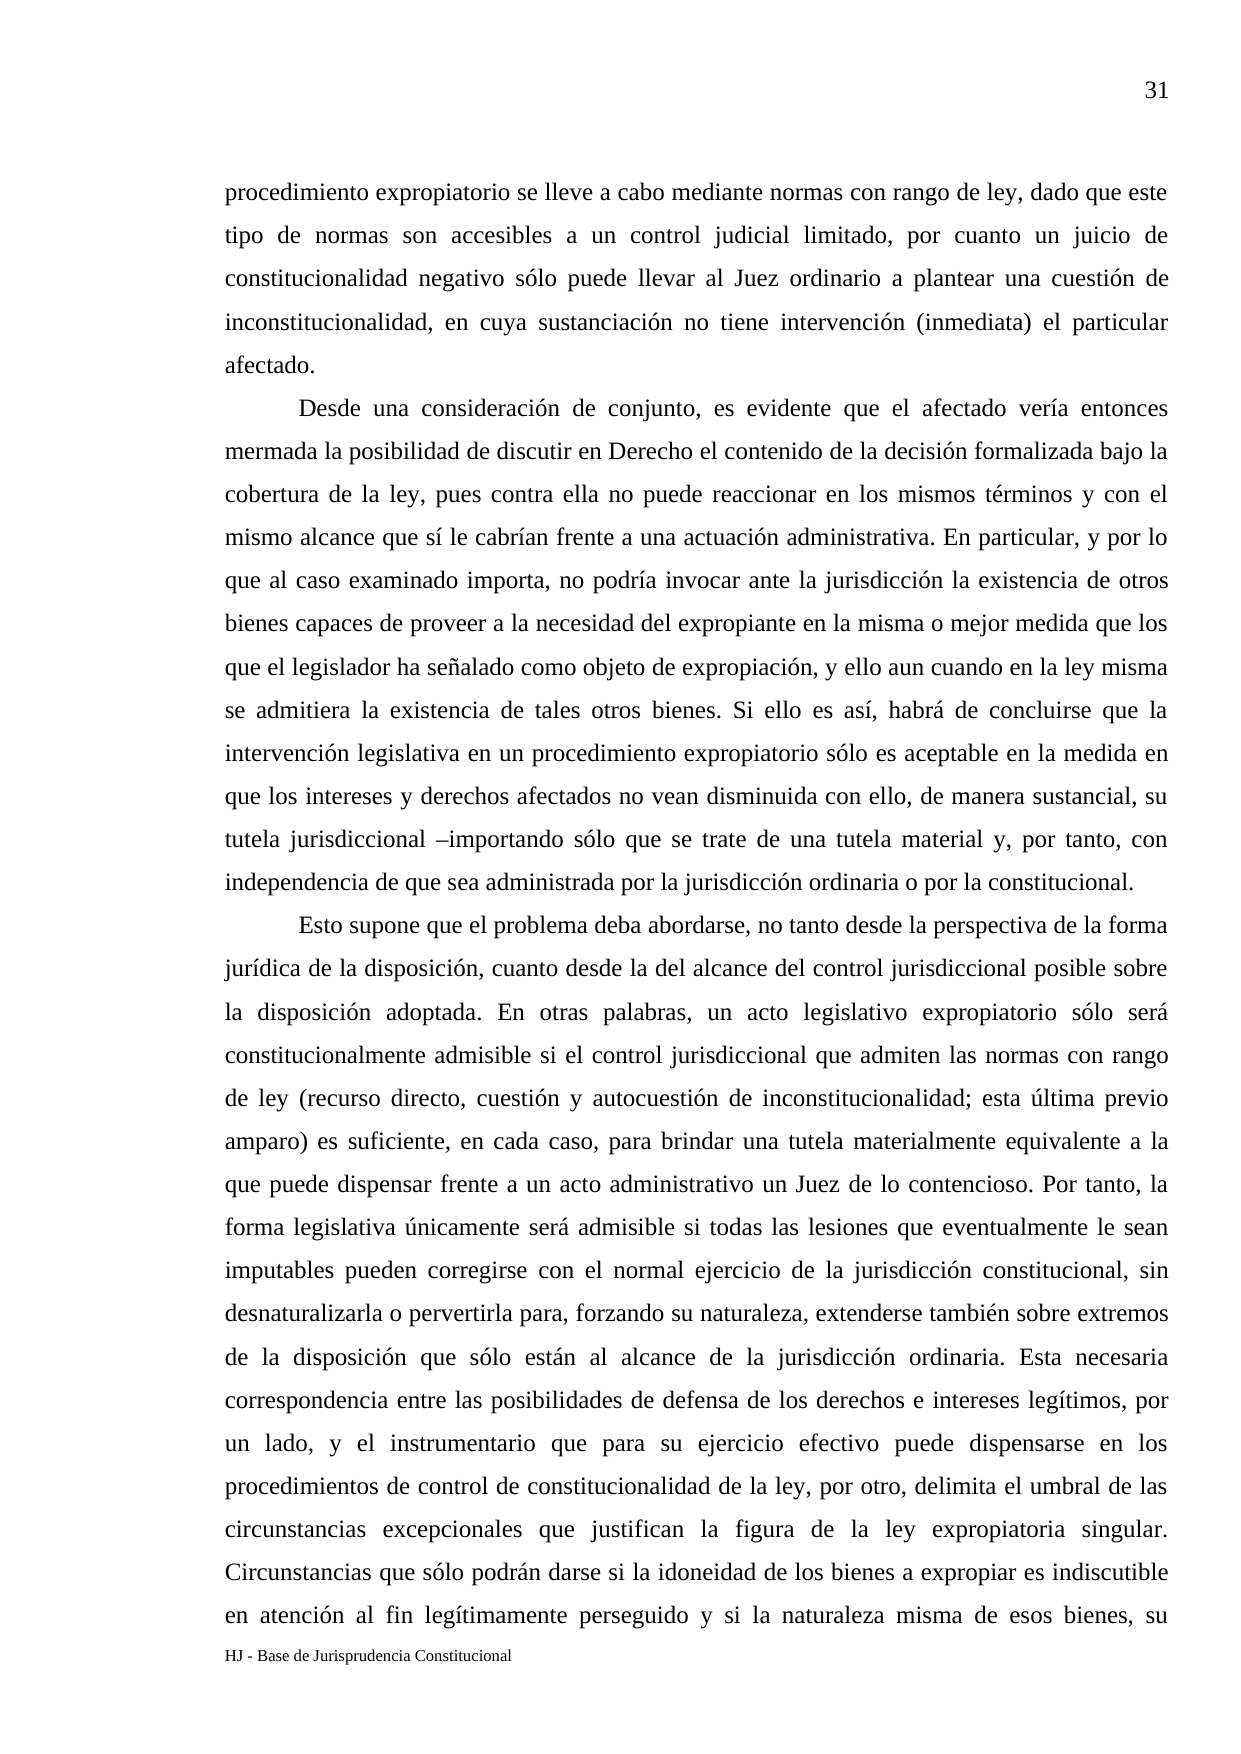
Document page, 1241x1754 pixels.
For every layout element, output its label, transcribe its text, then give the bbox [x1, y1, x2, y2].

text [224, 910, 1169, 1629]
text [224, 177, 1169, 378]
text Desde una consideración de conjunto, es evidente que el afectado vería entonces mermada la posibilidad de discutir en Derecho el contenido de la decisión formalizada bajo la cobertura de la ley, pues contra ella no puede reaccionar en los mismos términos y con el mismo alcance que sí le cabrían frente a una actuación administrativa. En particular, y por lo que al caso examinado importa, no podría invocar ante la jurisdicción la existencia de otros bienes capaces de proveer a la necesidad del expropiante en la misma o mejor medida que los que el legislador ha señalado como objeto de expropiación, y ello aun cuando en la ley misma se admitiera la existencia de tales otros bienes. Si ello es así, habrá de concluirse que la intervención legislativa en un procedimiento expropiatorio sólo es aceptable en la medida en que los intereses y derechos afectados no vean disminuida con ello, de manera sustancial, su tutela jurisdiccional –importando sólo que se trate de una tutela material y, por tanto, con independencia de que sea administrada por la jurisdicción ordinaria o por la constitucional. [224, 393, 1169, 896]
